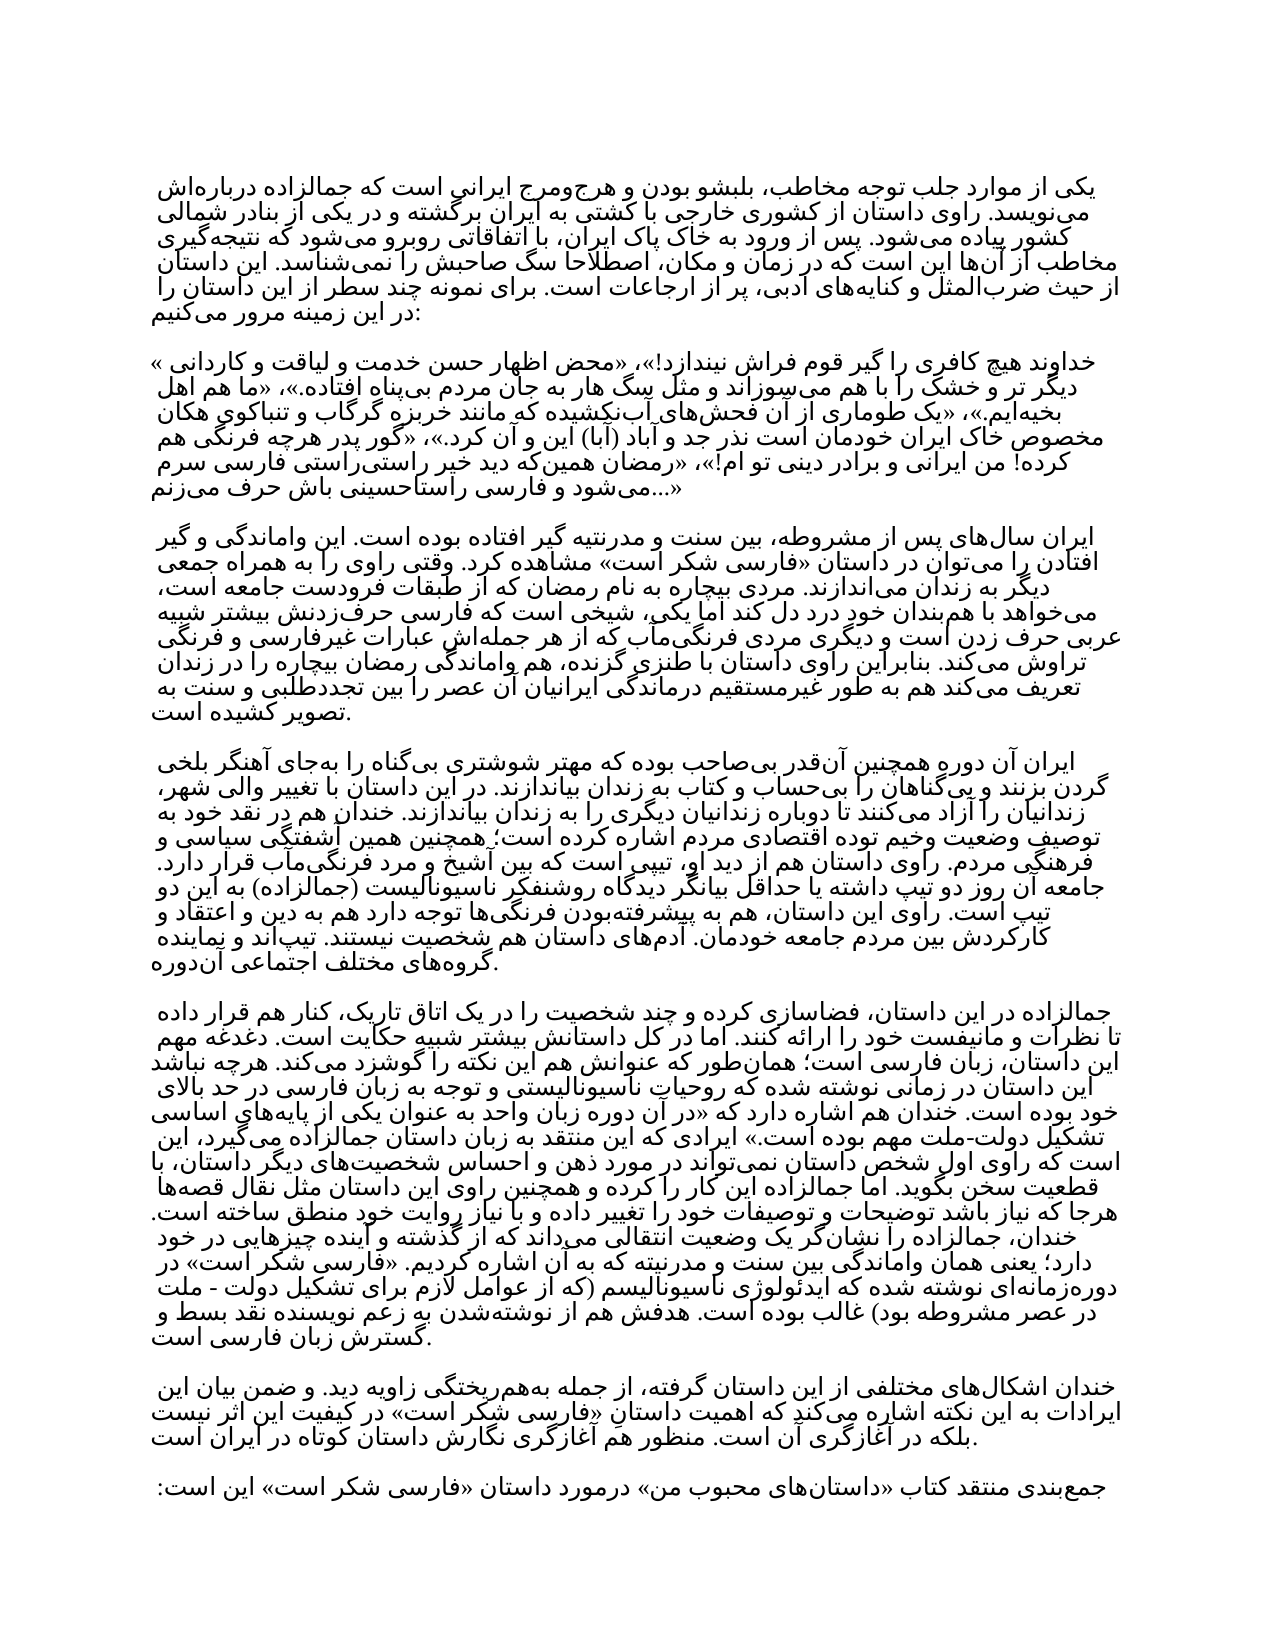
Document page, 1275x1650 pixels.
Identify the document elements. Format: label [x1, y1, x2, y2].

text [150, 150, 1125, 1500]
